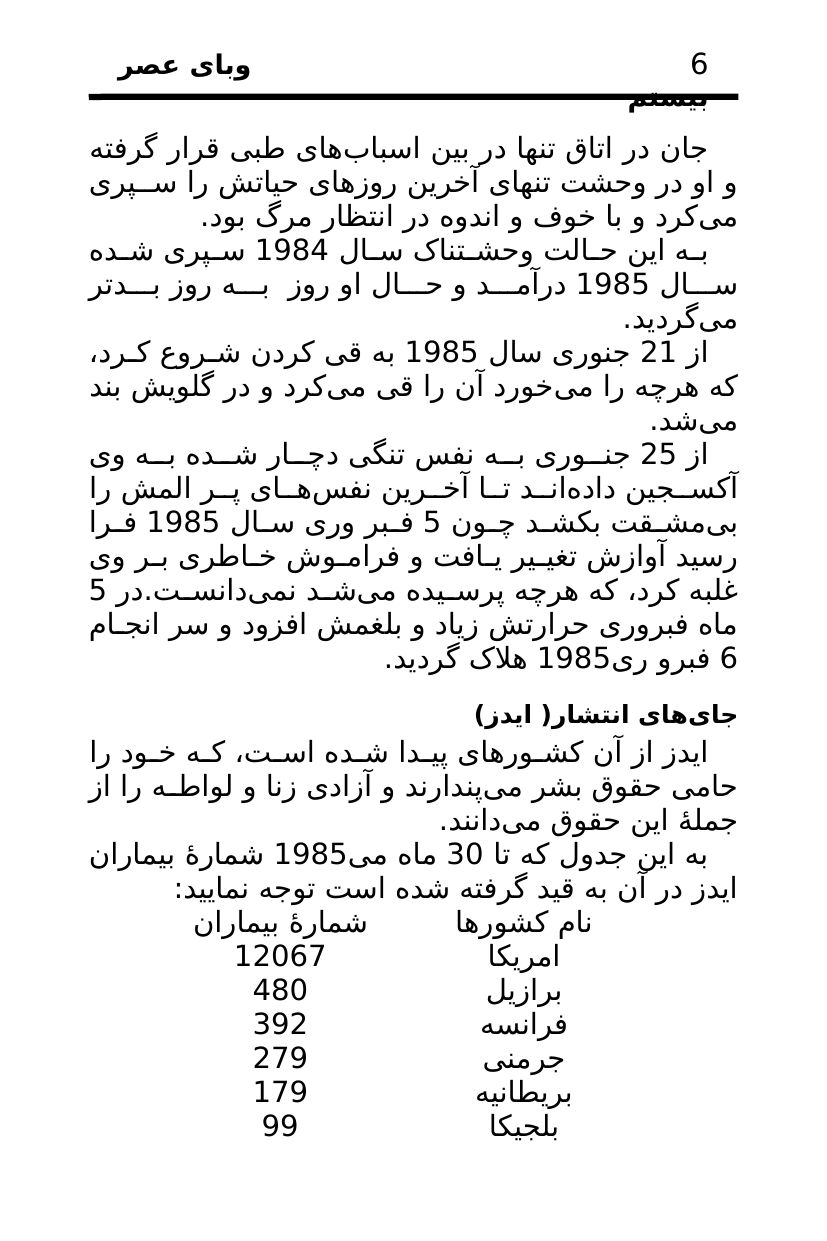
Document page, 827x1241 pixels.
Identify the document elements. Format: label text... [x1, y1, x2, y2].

text ایدز از آن کشورهاى پیدا شده است، که خود را حامى حقوق بشر مى‌پندارند و آزادى زنا و لواطه را از جملۀ این حقوق مى‌دانند. [89, 735, 738, 837]
table_cell 99 [162, 1109, 398, 1143]
text از 25 جنورى به نفس تنگى دچار شده به وى آکسجین داده‌اند تا آخرین نفس‌هاى پر المش را بى‌مشقت بکشد چون 5 فبر ورى سال 1985 فرا رسید آوازش تغییر یافت و فراموش خاطرى بر وى غلبه کرد، که هرچه پرسیده مى‌شد نمى‌دانست.در 5 ماه فبرورى حرارتش زیاد و بلغمش افزود و سر انجام 6 فبرو رى1985 هلاک گردید. [89, 437, 738, 675]
text جای‌هاى انتشار( ايدز) [89, 700, 738, 729]
text جان در اتاق تنها در بین اسباب‌هاى طبى قرار گرفته و او در وحشت تنهاى آخرین روزهاى حیاتش را سپرى مى‌کرد و با خوف و اندوه در انتظار مرگ بود. [89, 132, 738, 233]
table_cell فرانسه [399, 1007, 649, 1041]
table_cell 12067 [162, 939, 398, 973]
text از 21 جنورى سال 1985 به قى کردن شروع کرد، که هرچه را مى‌خورد آن را قى مى‌کرد و در گلویش بند مى‌شد. [89, 335, 738, 437]
text به این حالت وحشتناک سال 1984 سپرى شده سال 1985 درآمد و حال او روز به روز بدتر مى‌گردید. [89, 233, 738, 335]
table_cell بلجیکا [399, 1109, 649, 1143]
table_cell 392 [162, 1007, 398, 1041]
table_cell برازیل [399, 973, 649, 1007]
table_cell 279 [162, 1041, 398, 1075]
text به این جدول که تا 30 ماه مى‌1985 شمارۀ بیماران ایدز در آن به قید گرفته شده است توجه نمایید: [89, 837, 738, 905]
table_header نام کشورها [399, 905, 649, 939]
table_cell امریکا [399, 939, 649, 973]
table_cell بریطانیه [399, 1075, 649, 1109]
table_cell جرمنی [399, 1041, 649, 1075]
table_cell 480 [162, 973, 398, 1007]
table_cell 179 [162, 1075, 398, 1109]
table_header شمارۀ بیماران [162, 905, 398, 939]
